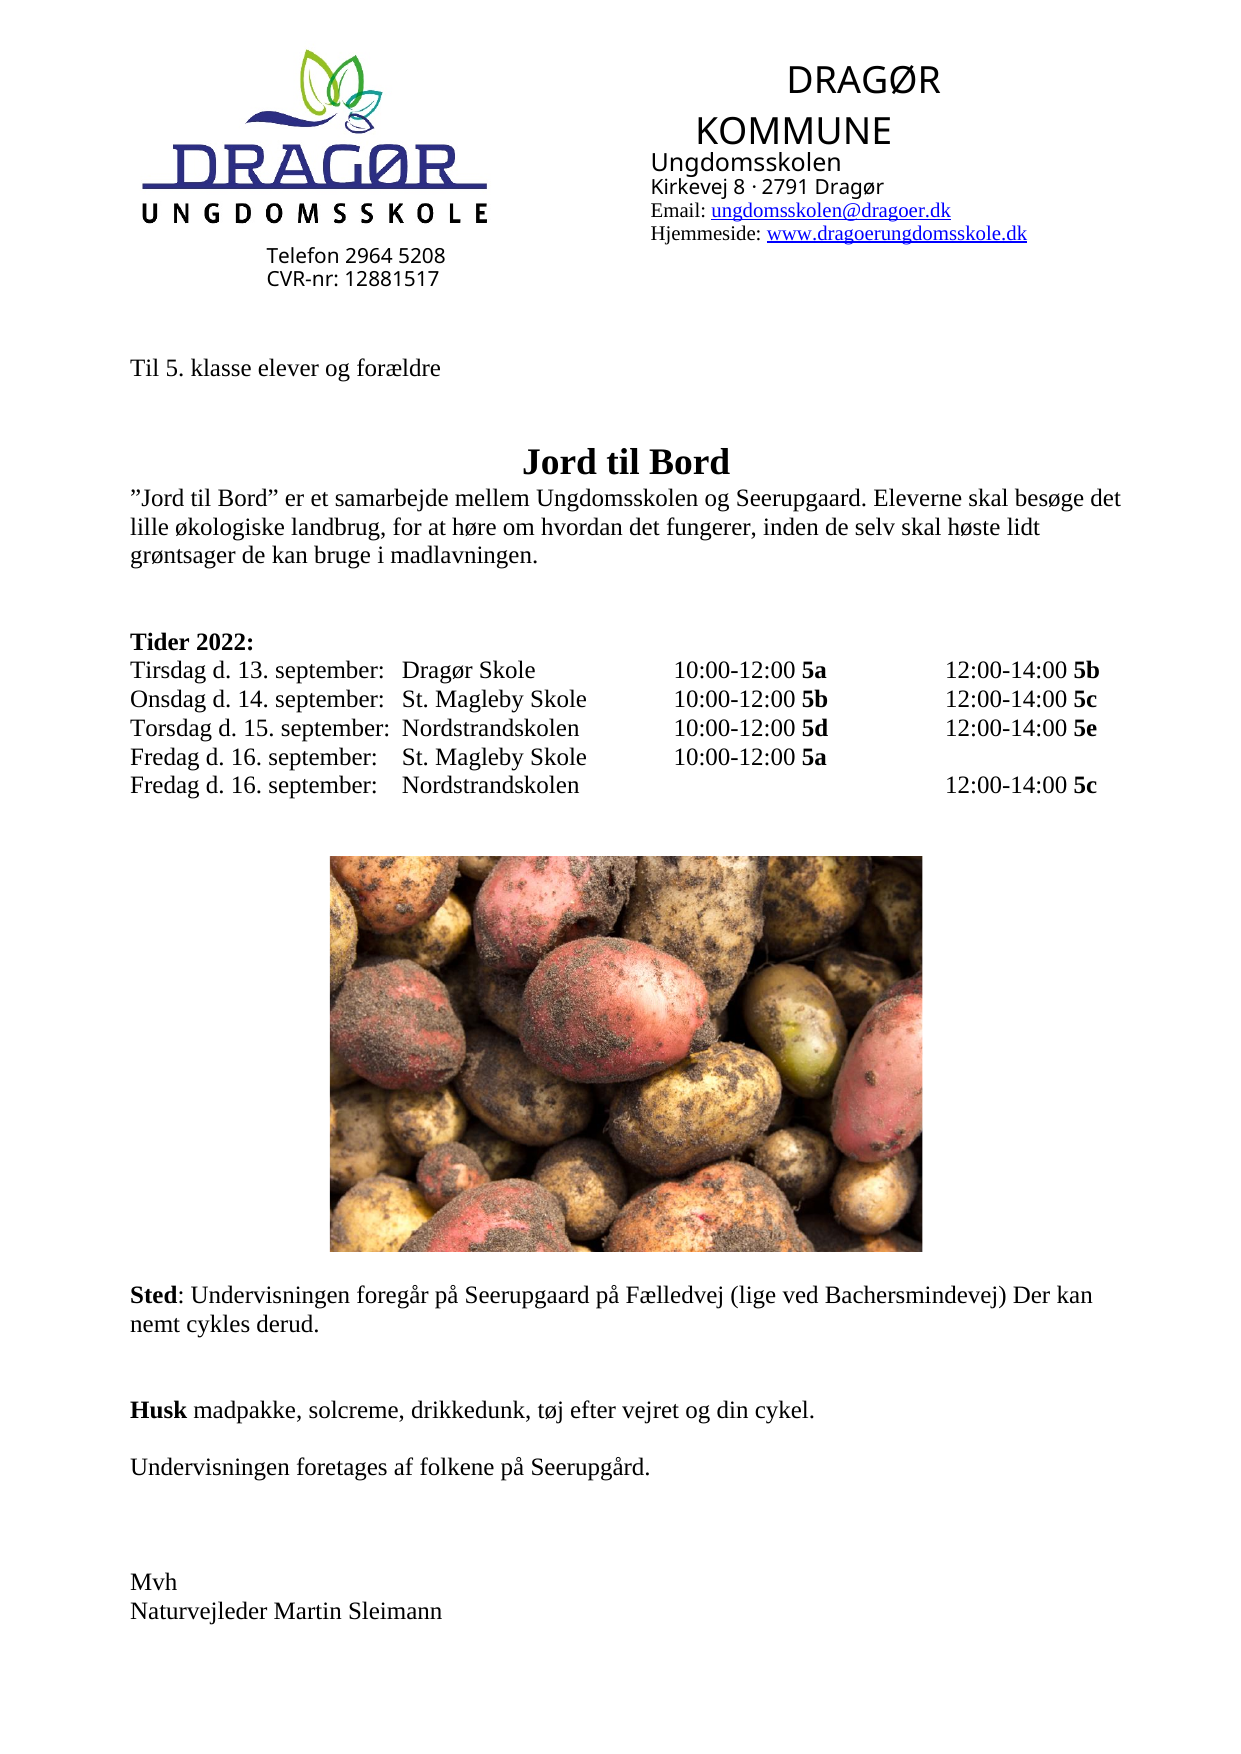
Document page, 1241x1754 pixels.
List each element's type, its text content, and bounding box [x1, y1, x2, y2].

text Kirkevej 8 2791 Dragør [500, 176, 1122, 199]
text Undervisningen foretages af folkene på Seerupgård. [130, 1452, 1122, 1481]
picture [129, 41, 500, 234]
text CVR-nr: 12881517 [174, 268, 1122, 291]
text Onsdag d. 14. september: St. Magleby Skole 10:00-12:00 5b 12:00-14:00 5c Torsdag d. 15. september: Nordstrandskolen 10:00-12:00 5d 12:00-14:00 5e Fredag d. 16. september: St. Magleby Skole 10:00-12:00 5a [130, 684, 1122, 770]
text Hjemmeside: www.dragoerungdomsskole.dk [174, 222, 1122, 245]
text Fredag d. 16. september: Nordstrandskolen 12:00-14:00 5c [130, 770, 1122, 799]
picture [329, 856, 923, 1252]
text Email: ungdomsskolen@dragoer.dk [500, 199, 1122, 222]
text Naturvejleder Martin Sleimann [130, 1596, 1122, 1625]
text Tirsdag d. 13. september: Dragør Skole 10:00-12:00 5a 12:00-14:00 5b [130, 655, 1122, 684]
text Husk madpakke, solcreme, drikkedunk, tøj efter vejret og din cykel. [130, 1395, 1122, 1423]
text DRAGØR KOMMUNE [500, 53, 1122, 155]
text Til 5. klasse elever og forældre [130, 353, 1122, 382]
text ”Jord til Bord” er et samarbejde mellem Ungdomsskolen og Seerupgaard. Eleverne skal besøge det lille økologiske landbrug, for at høre om hvordan det fungerer, inden de selv skal høste lidt grøntsager de kan bruge i madlavningen. [130, 483, 1122, 569]
text Telefon 2964 5208 [174, 245, 1122, 268]
text Jord til Bord [130, 440, 1122, 483]
text Ungdomsskolen [500, 155, 1122, 176]
text Mvh [130, 1567, 1122, 1596]
text Tider 2022: [130, 627, 1122, 655]
text Sted: Undervisningen foregår på Seerupgaard på Fælledvej (lige ved Bachersmindevej) Der kan nemt cykles derud. [130, 1280, 1122, 1338]
